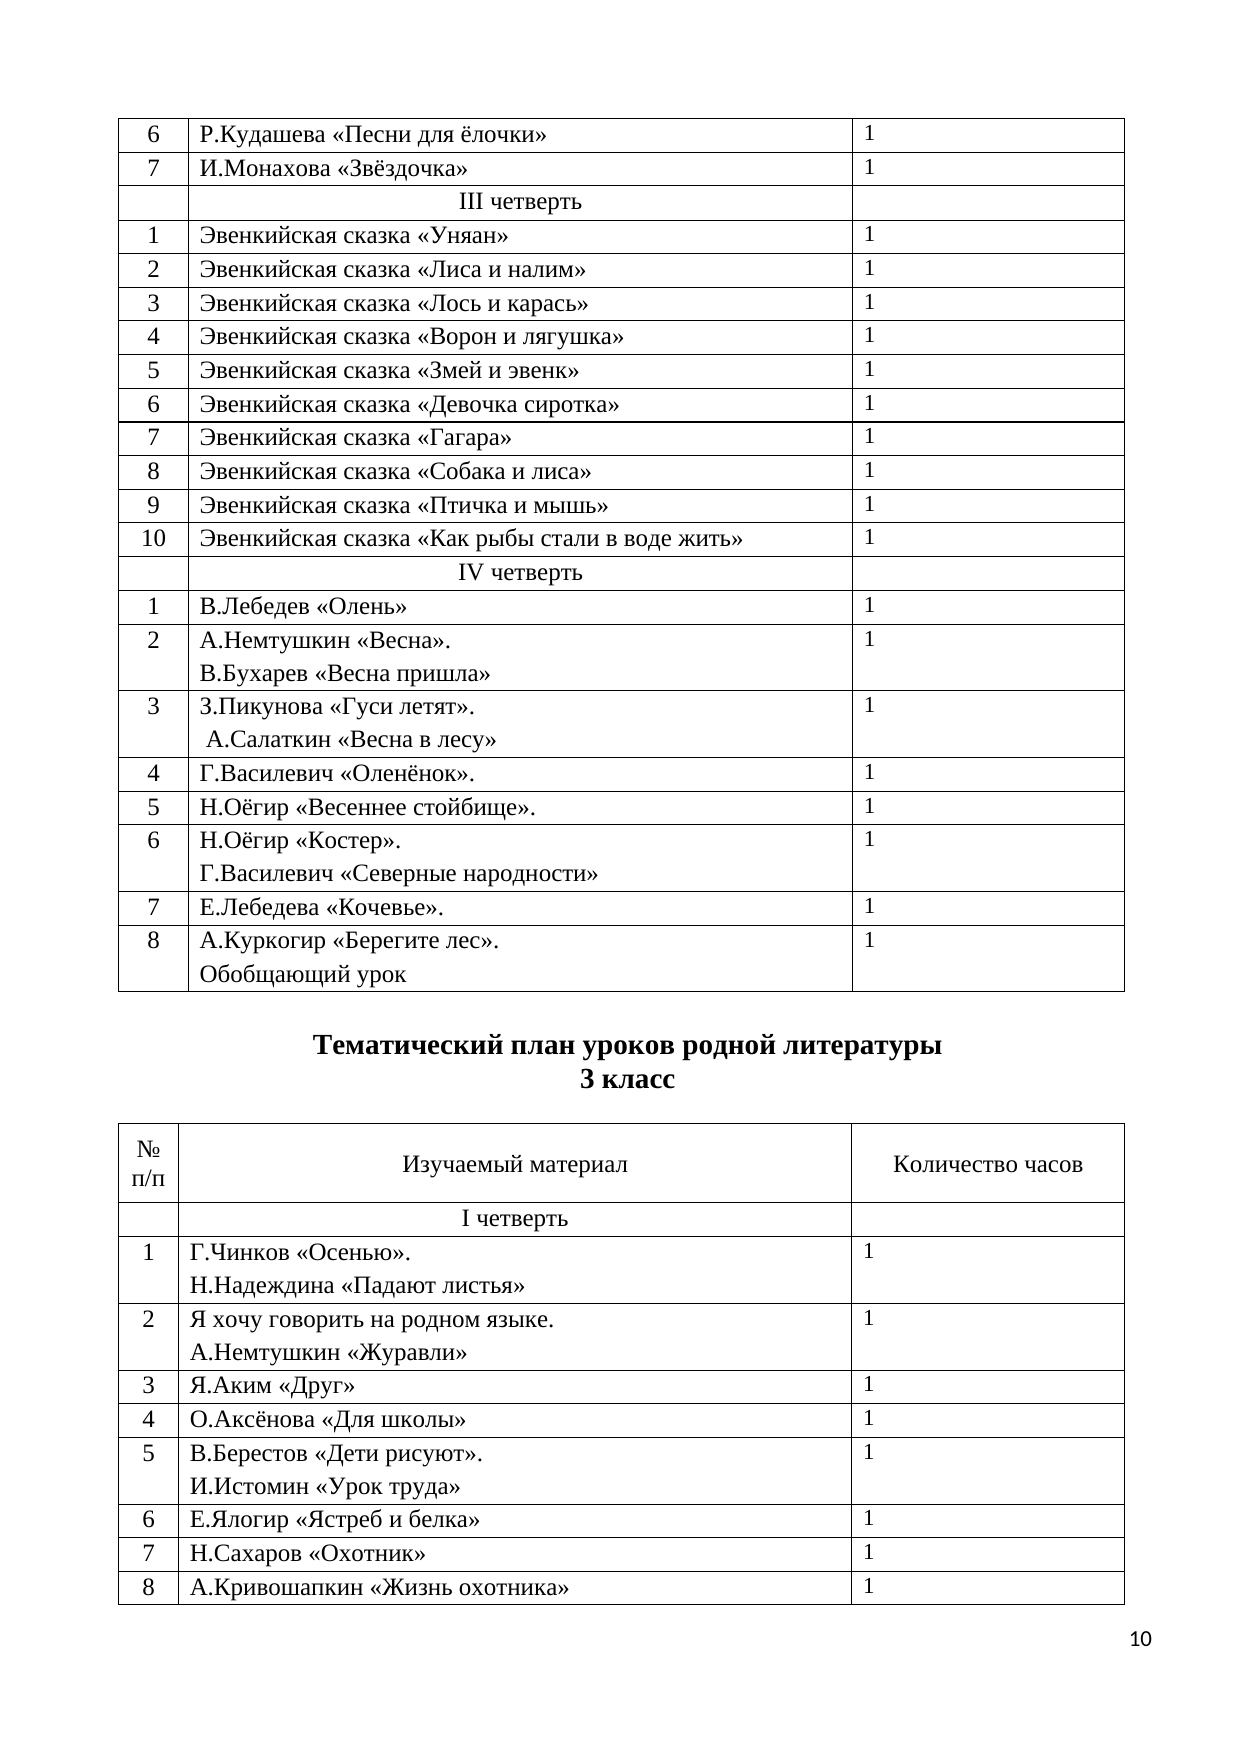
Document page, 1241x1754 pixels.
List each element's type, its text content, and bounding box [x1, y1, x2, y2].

text 3 класс [103, 1061, 1152, 1094]
table_cell [119, 186, 188, 219]
table_cell 3 [119, 1371, 178, 1403]
table_cell 6 [119, 1505, 178, 1537]
table_cell 9 [119, 490, 188, 522]
table_cell Я хочу говорить на родном языке. А.Немтушкин «Журавли» [179, 1304, 851, 1369]
table_cell 1 [853, 892, 1124, 924]
table_cell 1 [852, 1505, 1124, 1537]
table_cell 5 [119, 1438, 178, 1503]
table_cell IV четверть [189, 557, 852, 590]
table_cell 1 [852, 1237, 1124, 1303]
table_cell 6 [119, 119, 188, 152]
table_cell 1 [853, 321, 1124, 354]
table_cell 1 [853, 288, 1124, 320]
table_cell Эвенкийская сказка «Собака и лиса» [189, 456, 852, 489]
table_cell 1 [119, 1237, 178, 1303]
table_cell Н.Сахаров «Охотник» [179, 1538, 851, 1571]
table_cell 1 [853, 221, 1124, 253]
table_cell Эвенкийская сказка «Змей и эвенк» [189, 355, 852, 388]
table_cell 1 [853, 523, 1124, 556]
table_cell 1 [853, 389, 1124, 421]
table_cell 10 [119, 523, 188, 556]
table_cell 1 [852, 1438, 1124, 1503]
table_cell З.Пикунова «Гуси летят». А.Салаткин «Весна в лесу» [189, 691, 852, 757]
table_cell 7 [119, 1538, 178, 1571]
table_cell 1 [853, 119, 1124, 152]
table_cell [853, 186, 1124, 219]
table_cell Эвенкийская сказка «Лиса и налим» [189, 254, 852, 287]
table_cell Е.Лебедева «Кочевье». [189, 892, 852, 924]
table_cell 1 [853, 490, 1124, 522]
table_cell Эвенкийская сказка «Гагара» [189, 423, 852, 455]
table_cell 3 [119, 691, 188, 757]
table_cell 8 [119, 926, 188, 991]
table_cell 1 [853, 456, 1124, 489]
table_cell [852, 1203, 1124, 1236]
table_cell В.Лебедев «Олень» [189, 591, 852, 624]
table_cell 5 [119, 792, 188, 824]
table_cell Г.Чинков «Осенью». Н.Надеждина «Падают листья» [179, 1237, 851, 1303]
table_cell 1 [853, 254, 1124, 287]
table_header Количество часов [852, 1124, 1124, 1202]
table_cell 1 [853, 625, 1124, 690]
table_cell 4 [119, 758, 188, 791]
table_cell 1 [853, 758, 1124, 791]
text Тематический план уроков родной литературы [103, 1027, 1152, 1061]
table_cell Н.Оёгир «Весеннее стойбище». [189, 792, 852, 824]
table_cell [853, 557, 1124, 590]
table_cell Е.Ялогир «Ястреб и белка» [179, 1505, 851, 1537]
table_cell О.Аксёнова «Для школы» [179, 1404, 851, 1437]
table_cell Эвенкийская сказка «Птичка и мышь» [189, 490, 852, 522]
table_cell 5 [119, 355, 188, 388]
table_cell III четверть [189, 186, 852, 219]
table_cell 4 [119, 321, 188, 354]
table_cell Эвенкийская сказка «Как рыбы стали в воде жить» [189, 523, 852, 556]
table_cell Эвенкийская сказка «Ворон и лягушка» [189, 321, 852, 354]
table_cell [179, 1572, 851, 1604]
table_cell 4 [119, 1404, 178, 1437]
table_cell 1 [852, 1572, 1124, 1604]
table_cell 1 [853, 355, 1124, 388]
table_cell 1 [852, 1304, 1124, 1369]
table_cell Эвенкийская сказка «Лось и карась» [189, 288, 852, 320]
table_cell 7 [119, 153, 188, 185]
table_cell В.Берестов «Дети рисуют». И.Истомин «Урок труда» [179, 1438, 851, 1503]
table_cell [119, 557, 188, 590]
table_cell 1 [853, 926, 1124, 991]
table_cell 1 [853, 153, 1124, 185]
table_cell 1 [852, 1538, 1124, 1571]
table_cell 3 [119, 288, 188, 320]
table_cell И.Монахова «Звёздочка» [189, 153, 852, 185]
table_cell I четверть [179, 1203, 851, 1236]
table_cell А.Немтушкин «Весна». В.Бухарев «Весна пришла» [189, 625, 852, 690]
table_cell 8 [119, 1572, 178, 1604]
table_cell Я.Аким «Друг» [179, 1371, 851, 1403]
table_cell 1 [853, 825, 1124, 891]
table_cell Р.Кудашева «Песни для ёлочки» [189, 119, 852, 152]
table_cell Н.Оёгир «Костер». Г.Василевич «Северные народности» [189, 825, 852, 891]
table_cell [119, 1203, 178, 1236]
table_cell 2 [119, 1304, 178, 1369]
table_cell 1 [852, 1404, 1124, 1437]
table_cell 7 [119, 423, 188, 455]
table_cell 8 [119, 456, 188, 489]
table_cell 2 [119, 254, 188, 287]
table_cell 1 [853, 792, 1124, 824]
table_cell Г.Василевич «Оленёнок». [189, 758, 852, 791]
table_cell Эвенкийская сказка «Уняан» [189, 221, 852, 253]
table_cell 6 [119, 389, 188, 421]
table_cell 1 [119, 591, 188, 624]
table_cell 7 [119, 892, 188, 924]
table_cell 1 [852, 1371, 1124, 1403]
table_header Изучаемый материал [179, 1124, 851, 1202]
table_cell 1 [853, 691, 1124, 757]
table_cell 2 [119, 625, 188, 690]
table_cell 6 [119, 825, 188, 891]
table_cell 1 [853, 423, 1124, 455]
table_header № п/п [119, 1124, 178, 1202]
table_cell Эвенкийская сказка «Девочка сиротка» [189, 389, 852, 421]
table_cell А.Куркогир «Берегите лес». Обобщающий урок [189, 926, 852, 991]
table_cell 1 [853, 591, 1124, 624]
table_cell 1 [119, 221, 188, 253]
